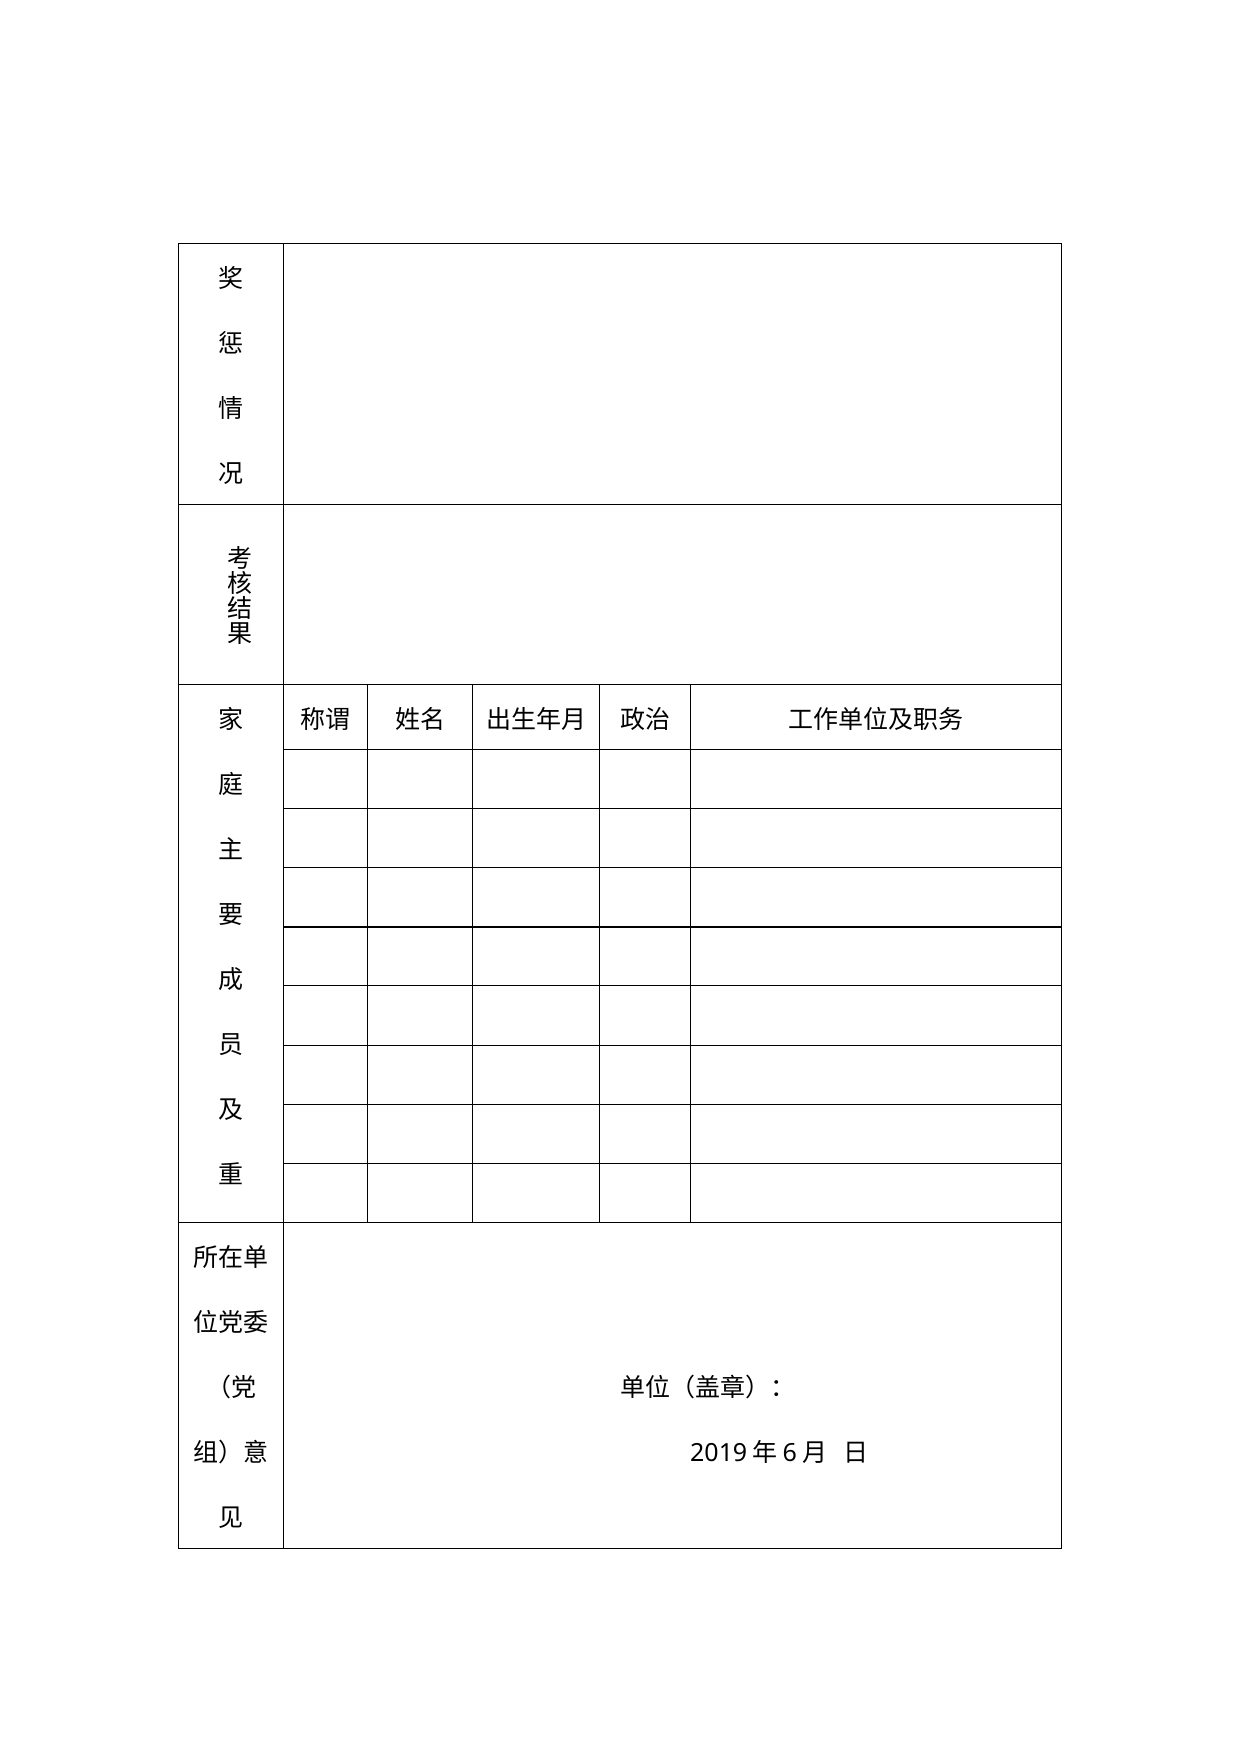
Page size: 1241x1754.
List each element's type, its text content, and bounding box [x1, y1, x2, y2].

table_cell [600, 750, 690, 808]
table_cell [600, 1105, 690, 1163]
table_cell [284, 1164, 367, 1222]
table_cell 政治 面貌 [600, 685, 690, 749]
table_cell [284, 868, 367, 926]
table_cell 出生年月 [473, 685, 599, 749]
table_cell [284, 928, 367, 985]
table_header [284, 244, 1061, 504]
table_cell 单位（盖章）： 2019年6月 日 [284, 1223, 1061, 1548]
table_cell [368, 1105, 472, 1163]
table_cell [473, 750, 599, 808]
table_cell [691, 809, 1061, 867]
table_cell [473, 986, 599, 1044]
table_cell 家 庭 主 要 成 员 及 重 要 社 会 关 系 [179, 685, 283, 1222]
table_cell [691, 1046, 1061, 1103]
table_cell 所在单位党委（党组）意见 [179, 1223, 283, 1548]
table_cell [473, 928, 599, 985]
table_cell 称谓 [284, 685, 367, 749]
table_cell [473, 868, 599, 926]
table_cell [284, 750, 367, 808]
table_cell [691, 928, 1061, 985]
table_cell [284, 809, 367, 867]
table_cell [368, 750, 472, 808]
table_cell [600, 1164, 690, 1222]
table_cell [368, 928, 472, 985]
table_cell [600, 868, 690, 926]
table_cell [691, 1164, 1061, 1222]
table_cell [600, 986, 690, 1044]
table_cell [284, 986, 367, 1044]
table_cell [691, 986, 1061, 1044]
table_cell [600, 928, 690, 985]
table_cell [368, 1046, 472, 1103]
table_cell [368, 986, 472, 1044]
table_cell [691, 750, 1061, 808]
table_cell [600, 1046, 690, 1103]
table_cell [284, 1105, 367, 1163]
table_cell [473, 1046, 599, 1103]
table_cell [691, 868, 1061, 926]
table_cell [368, 868, 472, 926]
table_cell [473, 1164, 599, 1222]
table_cell [284, 505, 1061, 684]
table_header 奖 惩 情 况 [179, 244, 283, 504]
table_cell [284, 1046, 367, 1103]
table_cell [600, 809, 690, 867]
table_cell [473, 809, 599, 867]
table_cell [368, 1164, 472, 1222]
table_cell [691, 1105, 1061, 1163]
table_cell 工作单位及职务 [691, 685, 1061, 749]
table_cell [473, 1105, 599, 1163]
table_cell 考核结果 近三年年度 [179, 505, 283, 684]
table_cell [368, 809, 472, 867]
table_cell 姓名 [368, 685, 472, 749]
